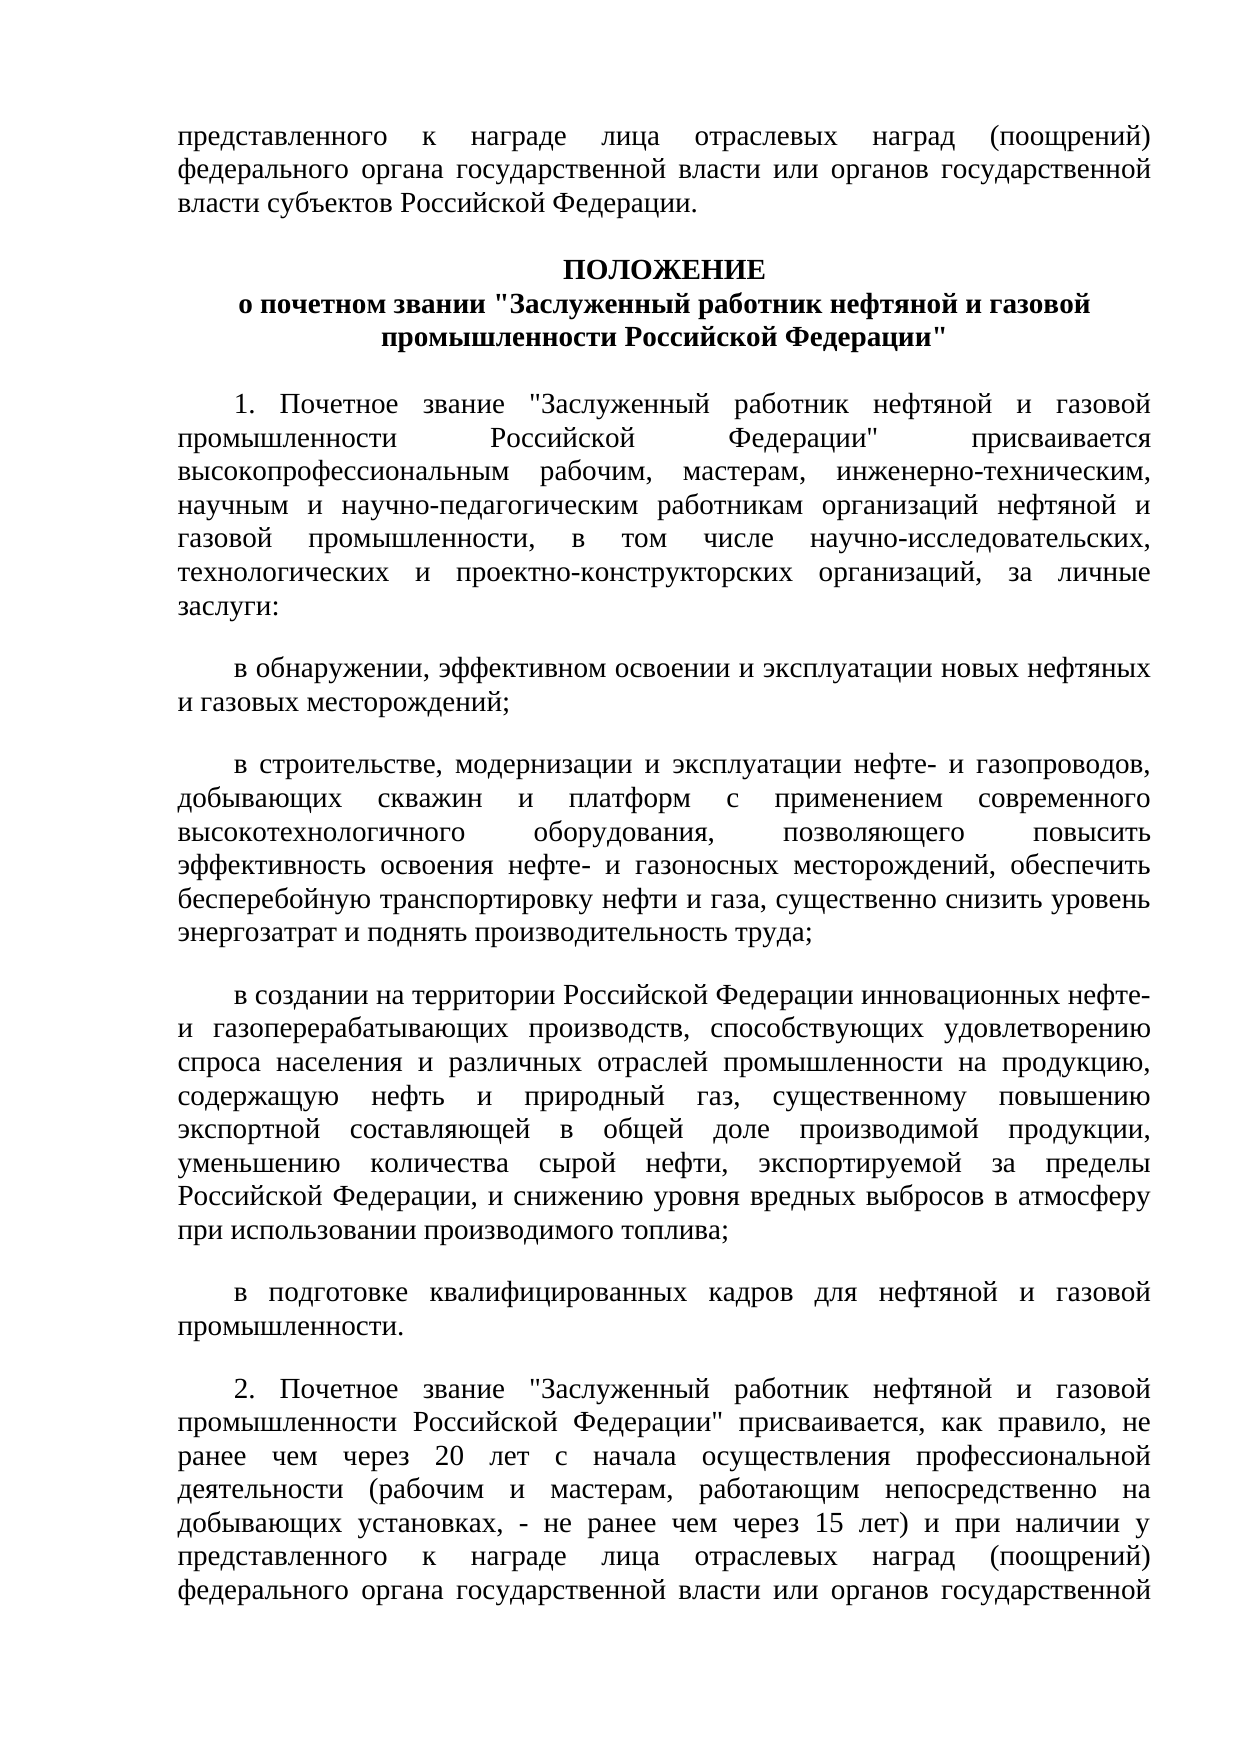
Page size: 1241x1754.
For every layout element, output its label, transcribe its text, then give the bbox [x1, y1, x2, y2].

text в обнаружении, эффективном освоении и эксплуатации новых нефтяных и газовых месторождений; [177, 650, 1152, 717]
text в строительстве, модернизации и эксплуатации нефте- и газопроводов, добывающих скважин и платформ с применением современного высокотехнологичного оборудования, позволяющего повысить эффективность освоения нефте- и газоносных месторождений, обеспечить бесперебойную транспортировку нефти и газа, существенно снизить уровень энергозатрат и поднять производительность труда; [177, 747, 1152, 948]
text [177, 118, 1152, 219]
text в подготовке квалифицированных кадров для нефтяной и газовой промышленности. [177, 1274, 1152, 1342]
title ПОЛОЖЕНИЕ [177, 252, 1152, 286]
title о почетном звании "Заслуженный работник нефтяной и газовой [177, 286, 1152, 319]
text в создании на территории Российской Федерации инновационных нефте- и газоперерабатывающих производств, способствующих удовлетворению спроса населения и различных отраслей промышленности на продукцию, содержащую нефть и природный газ, существенному повышению экспортной составляющей в общей доле производимой продукции, уменьшению количества сырой нефти, экспортируемой за пределы Российской Федерации, и снижению уровня вредных выбросов в атмосферу при использовании производимого топлива; [177, 977, 1152, 1245]
title промышленности Российской Федерации" [177, 319, 1152, 353]
text 1. Почетное звание "Заслуженный работник нефтяной и газовой промышленности Российской Федерации" присваивается высокопрофессиональным рабочим, мастерам, инженерно-техническим, научным и научно-педагогическим работникам организаций нефтяной и газовой промышленности, в том числе научно-исследовательских, технологических и проектно-конструкторских организаций, за личные заслуги: [177, 386, 1152, 621]
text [177, 1371, 1152, 1606]
